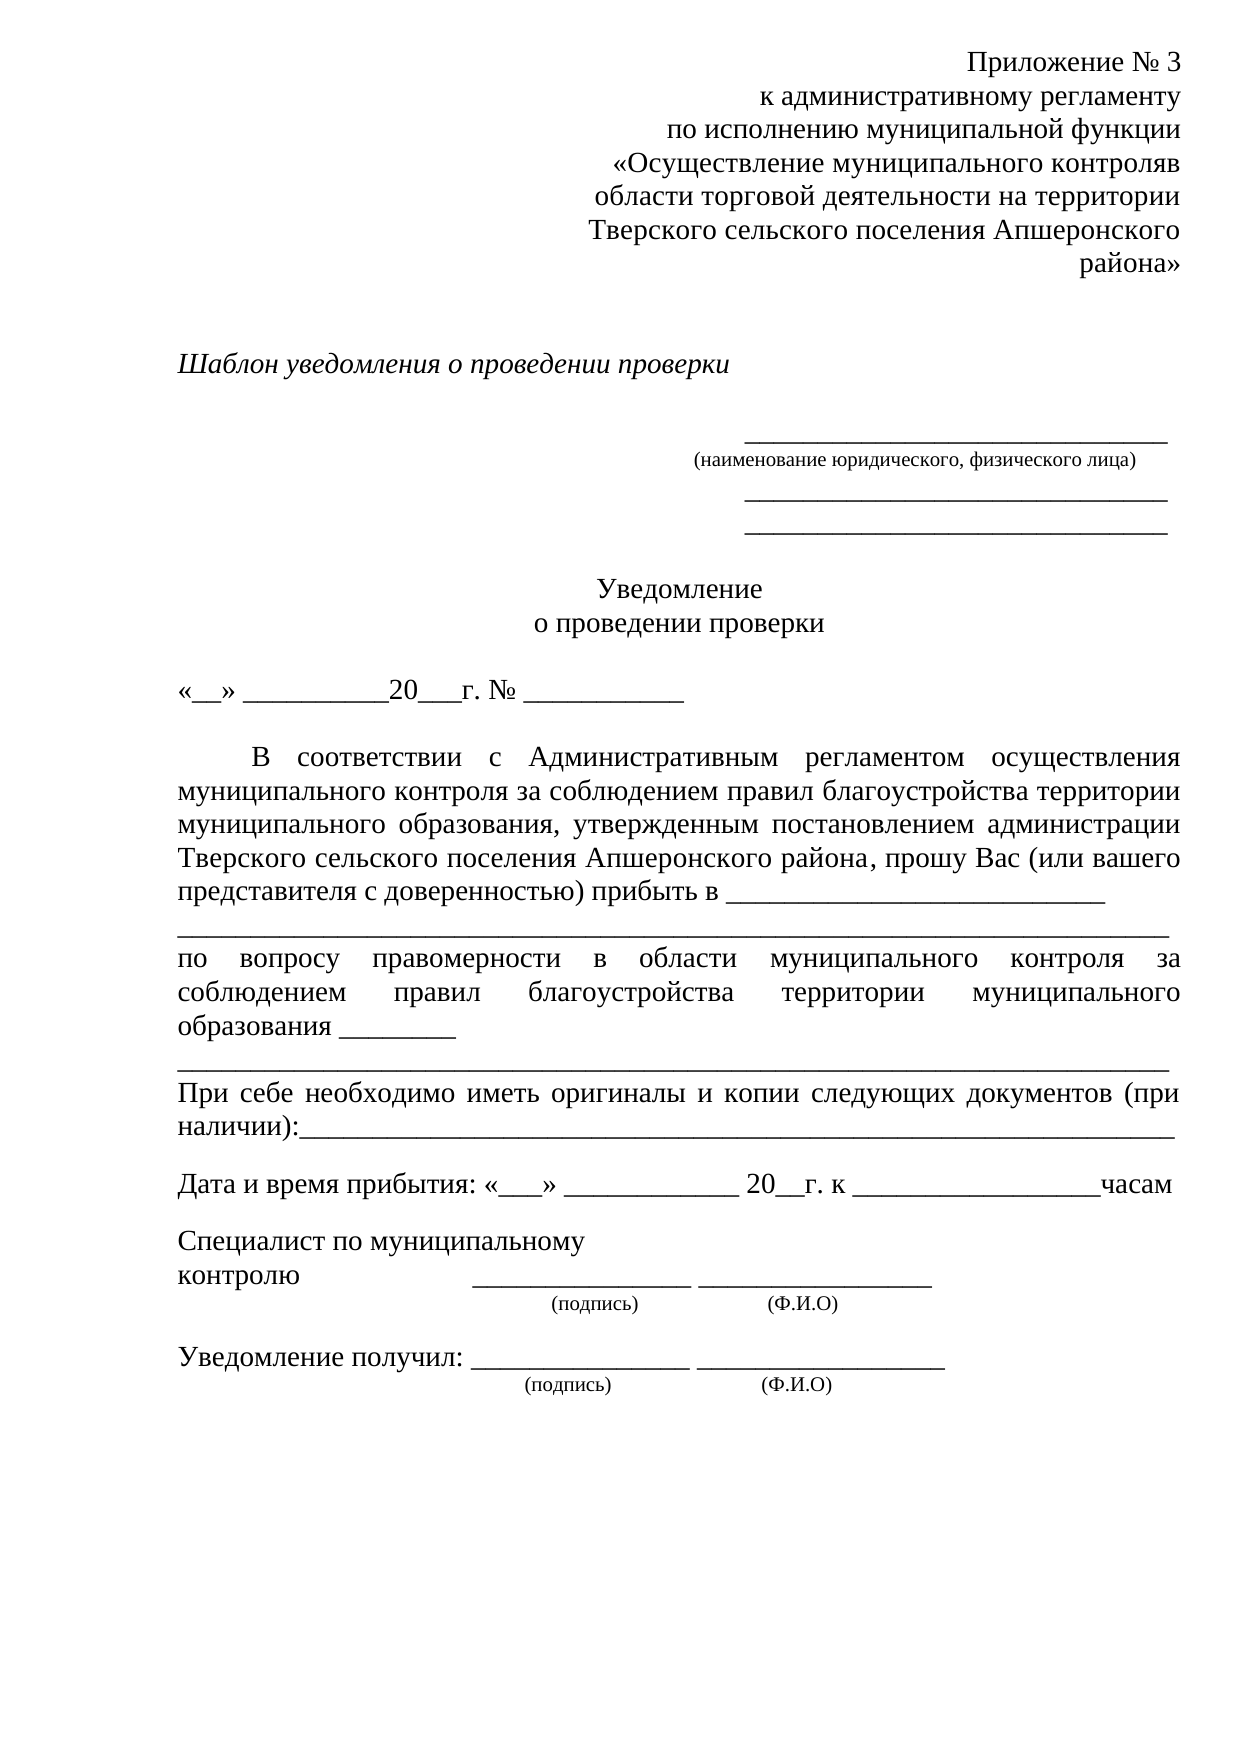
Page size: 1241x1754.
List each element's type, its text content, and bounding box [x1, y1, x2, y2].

text к административному регламенту [532, 78, 1181, 111]
text Дата и время прибытия: «___» ____________ 20__г. к _________________часам [177, 1166, 1181, 1199]
text Приложение № 3 [532, 44, 1181, 78]
text по исполнению муниципальной функции «Осуществление муниципального контроляв области торговой деятельности на территории Тверского сельского поселения Апшеронского района» [532, 111, 1181, 279]
text «__» __________20___г. № ___________ [177, 672, 1181, 706]
text Специалист по муниципальному [177, 1223, 1181, 1257]
text В соответствии с Административным регламентом осуществления муниципального контроля за соблюдением правил благоустройства территории муниципального образования, утвержденным постановлением администрации Тверского сельского поселения Апшеронского района, прошу Вас (или вашего представителя с доверенностью) прибыть в __________________________ [177, 739, 1181, 907]
text (подпись) (Ф.И.О) [177, 1291, 1181, 1314]
text _____________________________ [177, 471, 1181, 504]
text контролю _______________ ________________ [177, 1257, 1181, 1291]
text о проведении проверки [177, 605, 1181, 639]
text Уведомление получил: _______________ _________________ [177, 1339, 1181, 1372]
text Шаблон уведомления о проведении проверки [177, 346, 1181, 380]
text ____________________________________________________________________ [177, 1041, 1181, 1075]
text Уведомление [177, 572, 1181, 605]
text _____________________________ [177, 413, 1181, 447]
text При себе необходимо иметь оригиналы и копии следующих документов (при наличии):____________________________________________________________ [177, 1075, 1181, 1142]
text (наименование юридического, физического лица) [177, 447, 1181, 471]
text (подпись) (Ф.И.О) [177, 1372, 1181, 1396]
text _____________________________ [177, 504, 1181, 538]
text ____________________________________________________________________ [177, 907, 1181, 941]
text по вопросу правомерности в области муниципального контроля за соблюдением правил благоустройства территории муниципального образования ________ [177, 941, 1181, 1041]
